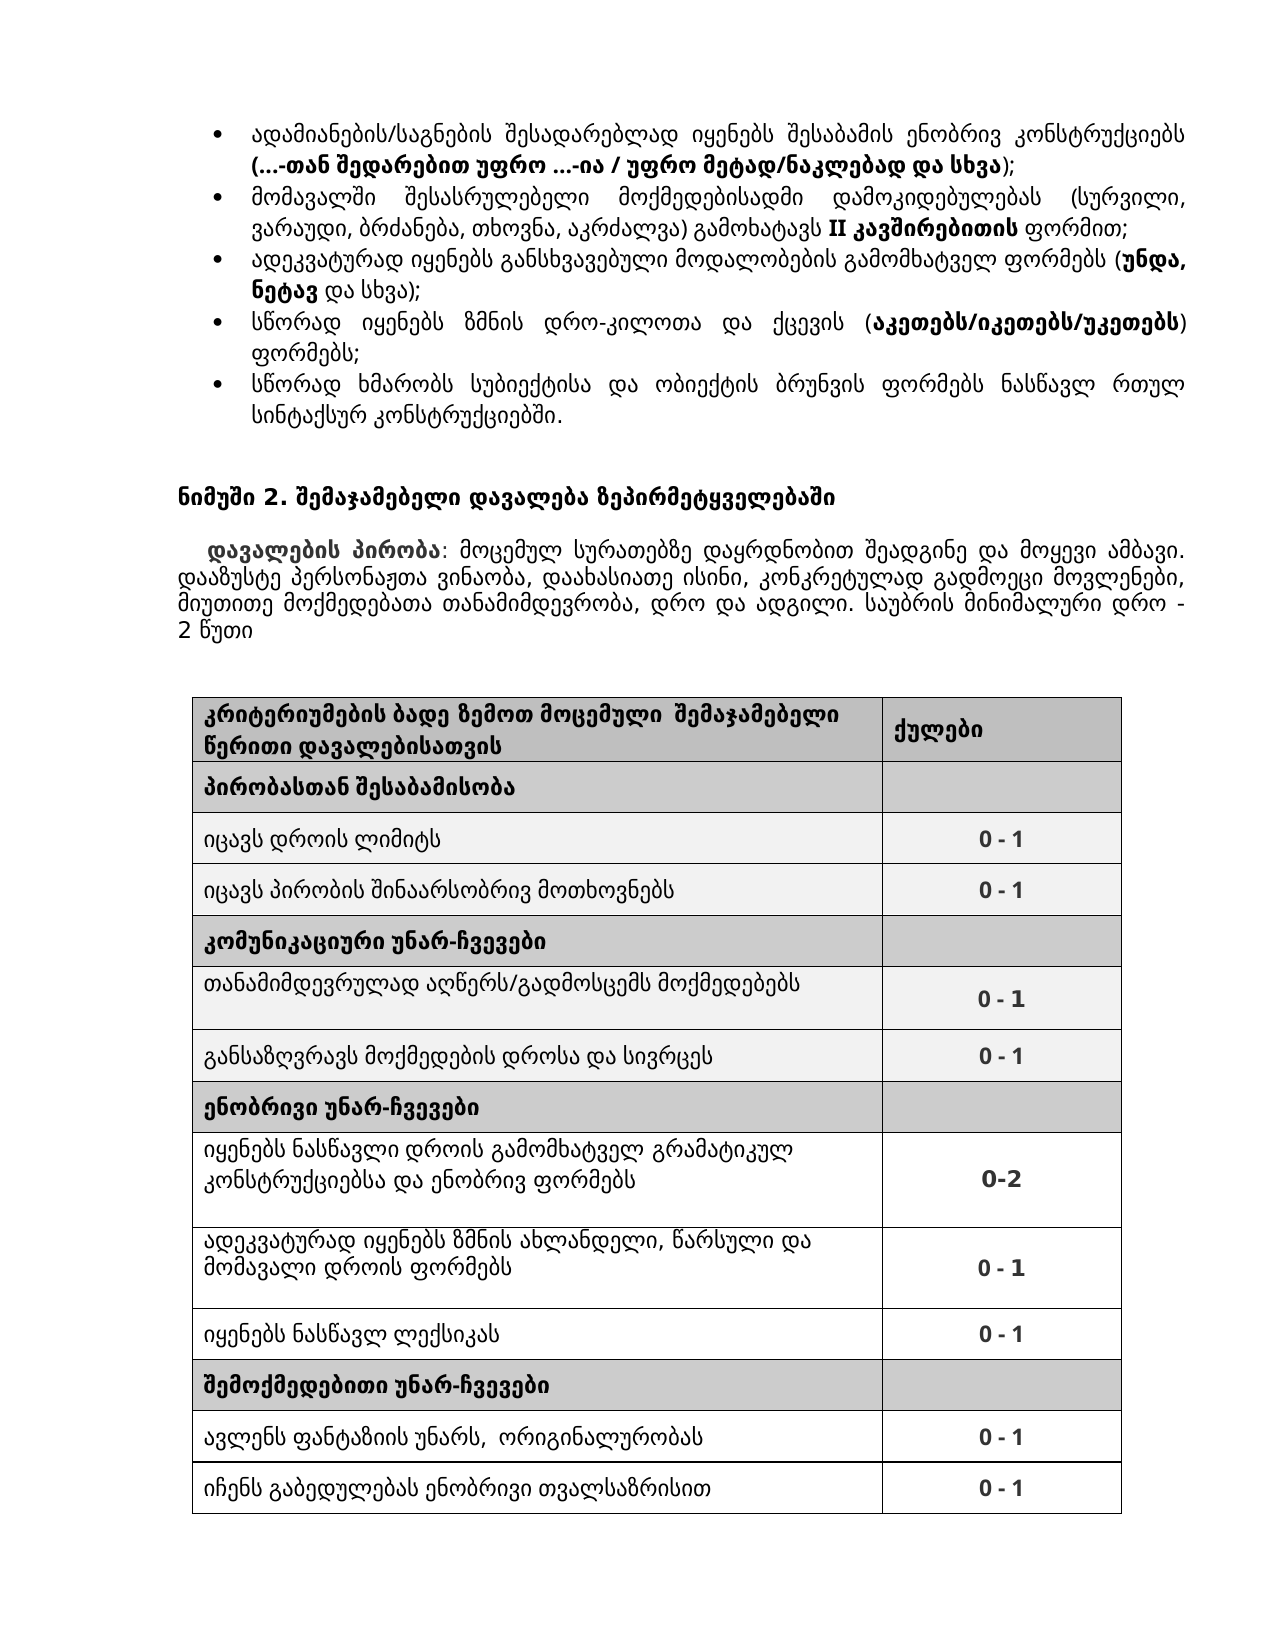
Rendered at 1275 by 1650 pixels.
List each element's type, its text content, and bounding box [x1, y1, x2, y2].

table_cell 0 - 1 [883, 1463, 1121, 1513]
table_cell ავლენს ფანტაზიის უნარს, ორიგინალურობას [193, 1411, 882, 1461]
table_cell ენობრივი უნარ-ჩვევები [193, 1082, 882, 1132]
list სწორად იყენებს ზმნის დრო-კილოთა და ქცევის (აკეთებს/იკეთებს/უკეთებს) ფორმებს; [213, 306, 1186, 368]
table_cell 0 - 1 [883, 1411, 1121, 1461]
table_cell თანამიმდევრულად აღწერს/გადმოსცემს მოქმედებებს [193, 967, 882, 1029]
table_cell შემოქმედებითი უნარ-ჩვევები [193, 1360, 882, 1410]
list ადეკვატურად იყენებს განსხვავებული მოდალობების გამომხატველ ფორმებს (უნდა, ნეტავ და სხვა); [213, 243, 1186, 306]
table_cell იცავს პირობის შინაარსობრივ მოთხოვნებს [193, 864, 882, 914]
table_cell იჩენს გაბედულებას ენობრივი თვალსაზრისით [193, 1463, 882, 1513]
table_cell 0-2 [883, 1133, 1121, 1227]
text ნიმუში 2. შემაჯამებელი დავალება ზეპირმეტყველებაში [177, 484, 1186, 511]
table_cell [883, 762, 1121, 812]
table_cell პირობასთან შესაბამისობა [193, 762, 882, 812]
table_header ქულები [883, 698, 1121, 761]
table_cell 0 - 1 [883, 1228, 1121, 1308]
table_cell [883, 1360, 1121, 1410]
table_cell კომუნიკაციური უნარ-ჩვევები [193, 916, 882, 966]
table_header კრიტერიუმების ბადე ზემოთ მოცემული შემაჯამებელი წერითი დავალებისათვის [193, 698, 882, 761]
table_cell 0 - 1 [883, 813, 1121, 863]
table_cell იცავს დროის ლიმიტს [193, 813, 882, 863]
table_cell 0 - 1 [883, 1309, 1121, 1359]
table_cell იყენებს ნასწავლ ლექსიკას [193, 1309, 882, 1359]
table_cell [883, 1082, 1121, 1132]
table_cell [883, 916, 1121, 966]
list სწორად ხმარობს სუბიექტისა და ობიექტის ბრუნვის ფორმებს ნასწავლ რთულ სინტაქსურ კონსტრუქციებში. [213, 368, 1186, 431]
list ადამიანების/საგნების შესადარებლად იყენებს შესაბამის ენობრივ კონსტრუქციებს (...-თან შედარებით უფრო ...-ია / უფრო მეტად/ნაკლებად და სხვა); [213, 118, 1186, 181]
table_cell განსაზღვრავს მოქმედების დროსა და სივრცეს [193, 1030, 882, 1081]
table_cell 0 - 1 [883, 864, 1121, 914]
table_cell 0 - 1 [883, 967, 1121, 1029]
table_cell ადეკვატურად იყენებს ზმნის ახლანდელი, წარსული და მომავალი დროის ფორმებს [193, 1228, 882, 1308]
table_cell იყენებს ნასწავლი დროის გამომხატველ გრამატიკულ კონსტრუქციებსა და ენობრივ ფორმებს [193, 1133, 882, 1227]
table_cell 0 - 1 [883, 1030, 1121, 1081]
list მომავალში შესასრულებელი მოქმედებისადმი დამოკიდებულებას (სურვილი, ვარაუდი, ბრძანება, თხოვნა, აკრძალვა) გამოხატავს II კავშირებითის ფორმით; [213, 181, 1186, 243]
text დავალების პირობა: მოცემულ სურათებზე დაყრდნობით შეადგინე და მოყევი ამბავი. დააზუსტე პერსონაჟთა ვინაობა, დაახასიათე ისინი, კონკრეტულად გადმოეცი მოვლენები, მიუთითე მოქმედებათა თანამიმდევრობა, დრო და ადგილი. საუბრის მინიმალური დრო - 2 წუთი [177, 537, 1186, 644]
